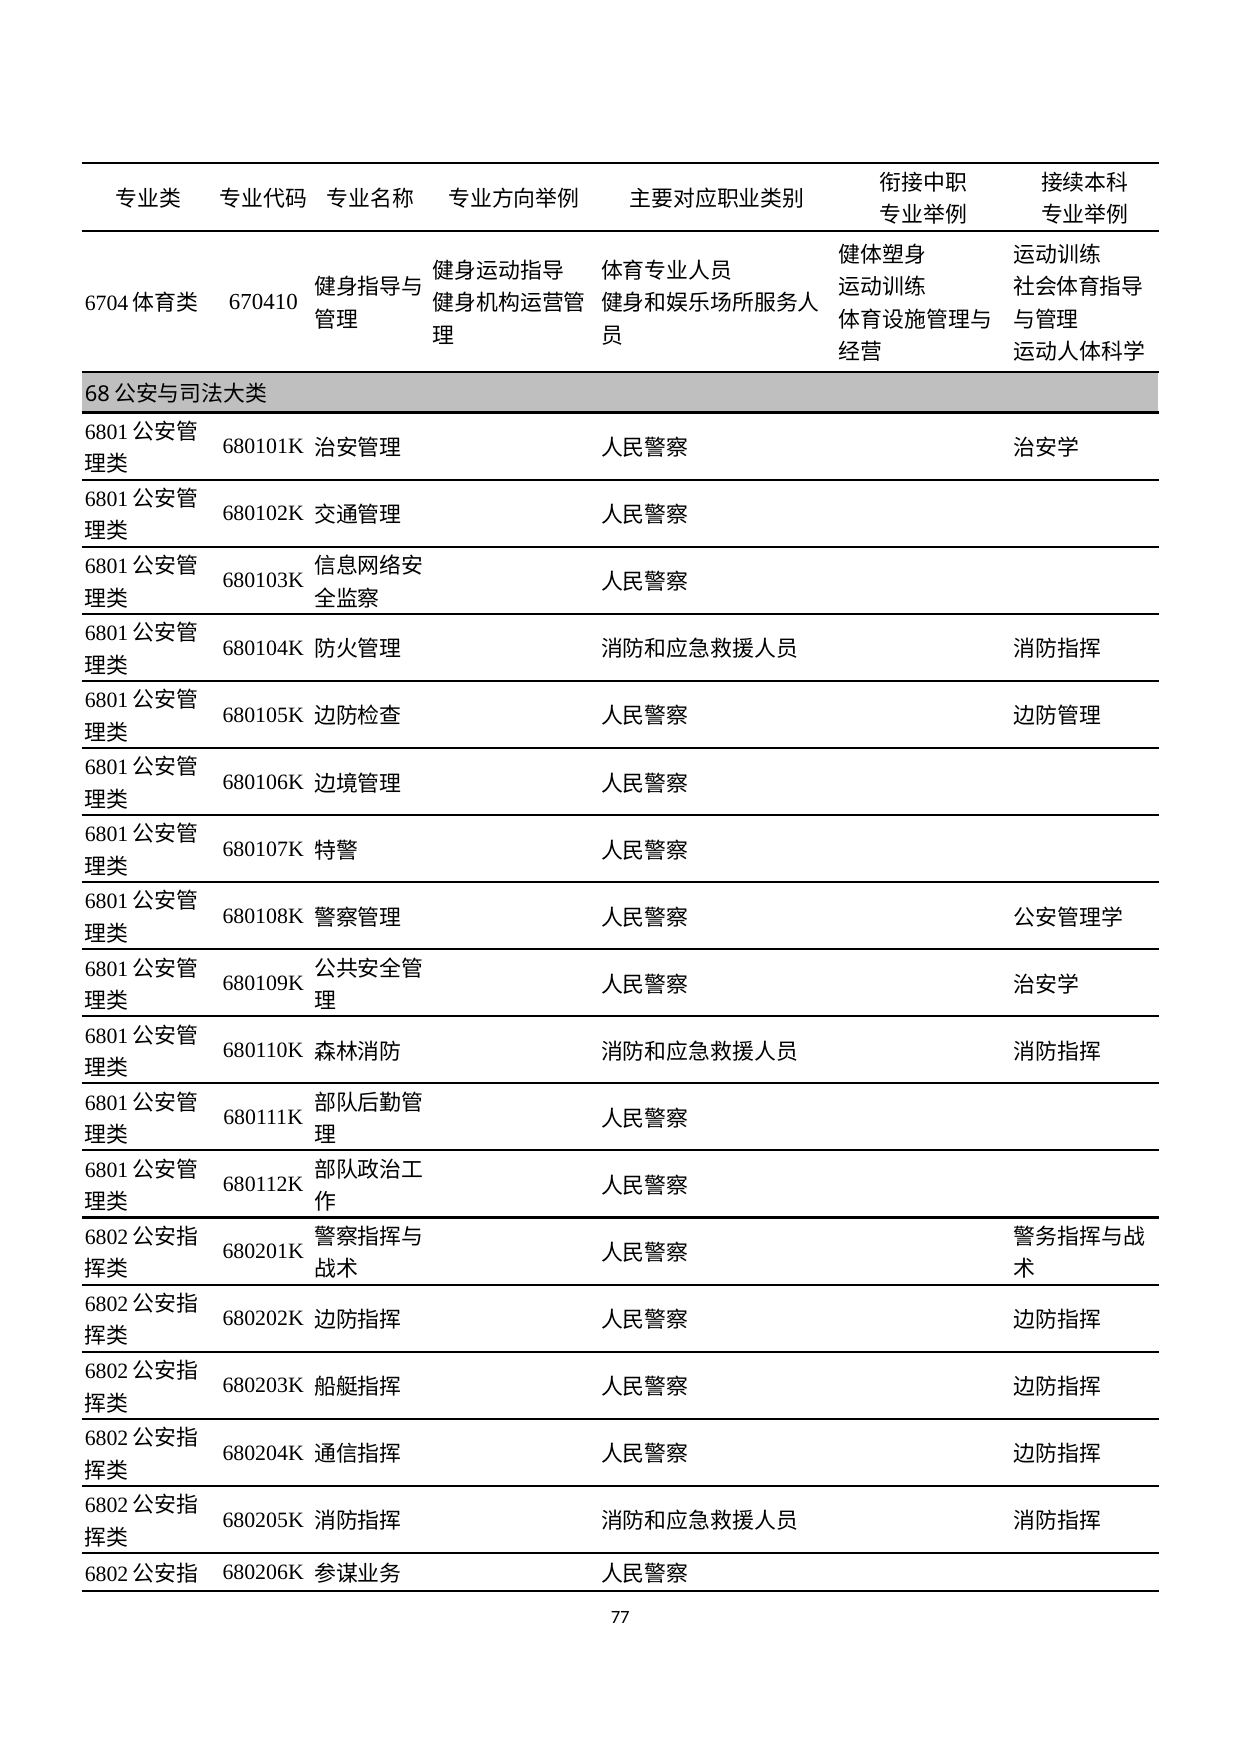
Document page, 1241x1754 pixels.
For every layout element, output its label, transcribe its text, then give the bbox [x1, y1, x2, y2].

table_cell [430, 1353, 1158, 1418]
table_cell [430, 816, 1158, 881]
table_header 衔接中职 专业举例 [836, 164, 1011, 229]
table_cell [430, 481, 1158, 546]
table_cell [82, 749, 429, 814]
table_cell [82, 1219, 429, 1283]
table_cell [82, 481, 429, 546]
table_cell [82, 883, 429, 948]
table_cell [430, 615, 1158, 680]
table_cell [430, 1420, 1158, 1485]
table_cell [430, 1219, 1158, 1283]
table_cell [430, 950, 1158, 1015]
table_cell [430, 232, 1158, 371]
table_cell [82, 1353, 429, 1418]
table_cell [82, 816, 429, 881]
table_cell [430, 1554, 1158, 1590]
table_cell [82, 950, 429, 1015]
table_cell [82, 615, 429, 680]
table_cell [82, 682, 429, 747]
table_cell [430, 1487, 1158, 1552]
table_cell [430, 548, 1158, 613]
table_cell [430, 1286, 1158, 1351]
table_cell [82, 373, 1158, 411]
table_header 专业类 [82, 164, 215, 229]
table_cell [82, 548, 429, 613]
table_header 接续本科 专业举例 [1011, 164, 1158, 229]
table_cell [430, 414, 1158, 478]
table_header 专业名称 [311, 164, 429, 229]
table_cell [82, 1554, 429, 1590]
table_header 专业方向举例 [430, 164, 598, 229]
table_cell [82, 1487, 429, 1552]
table_header 主要对应职业类别 [598, 164, 836, 229]
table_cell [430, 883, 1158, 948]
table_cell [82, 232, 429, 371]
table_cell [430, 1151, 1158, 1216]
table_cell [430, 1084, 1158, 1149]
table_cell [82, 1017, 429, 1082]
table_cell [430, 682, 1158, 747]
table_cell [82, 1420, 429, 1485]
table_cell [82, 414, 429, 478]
table_header 专业代码 [215, 164, 311, 229]
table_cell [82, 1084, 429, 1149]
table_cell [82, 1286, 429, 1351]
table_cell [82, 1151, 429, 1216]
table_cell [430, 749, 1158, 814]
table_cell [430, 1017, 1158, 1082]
